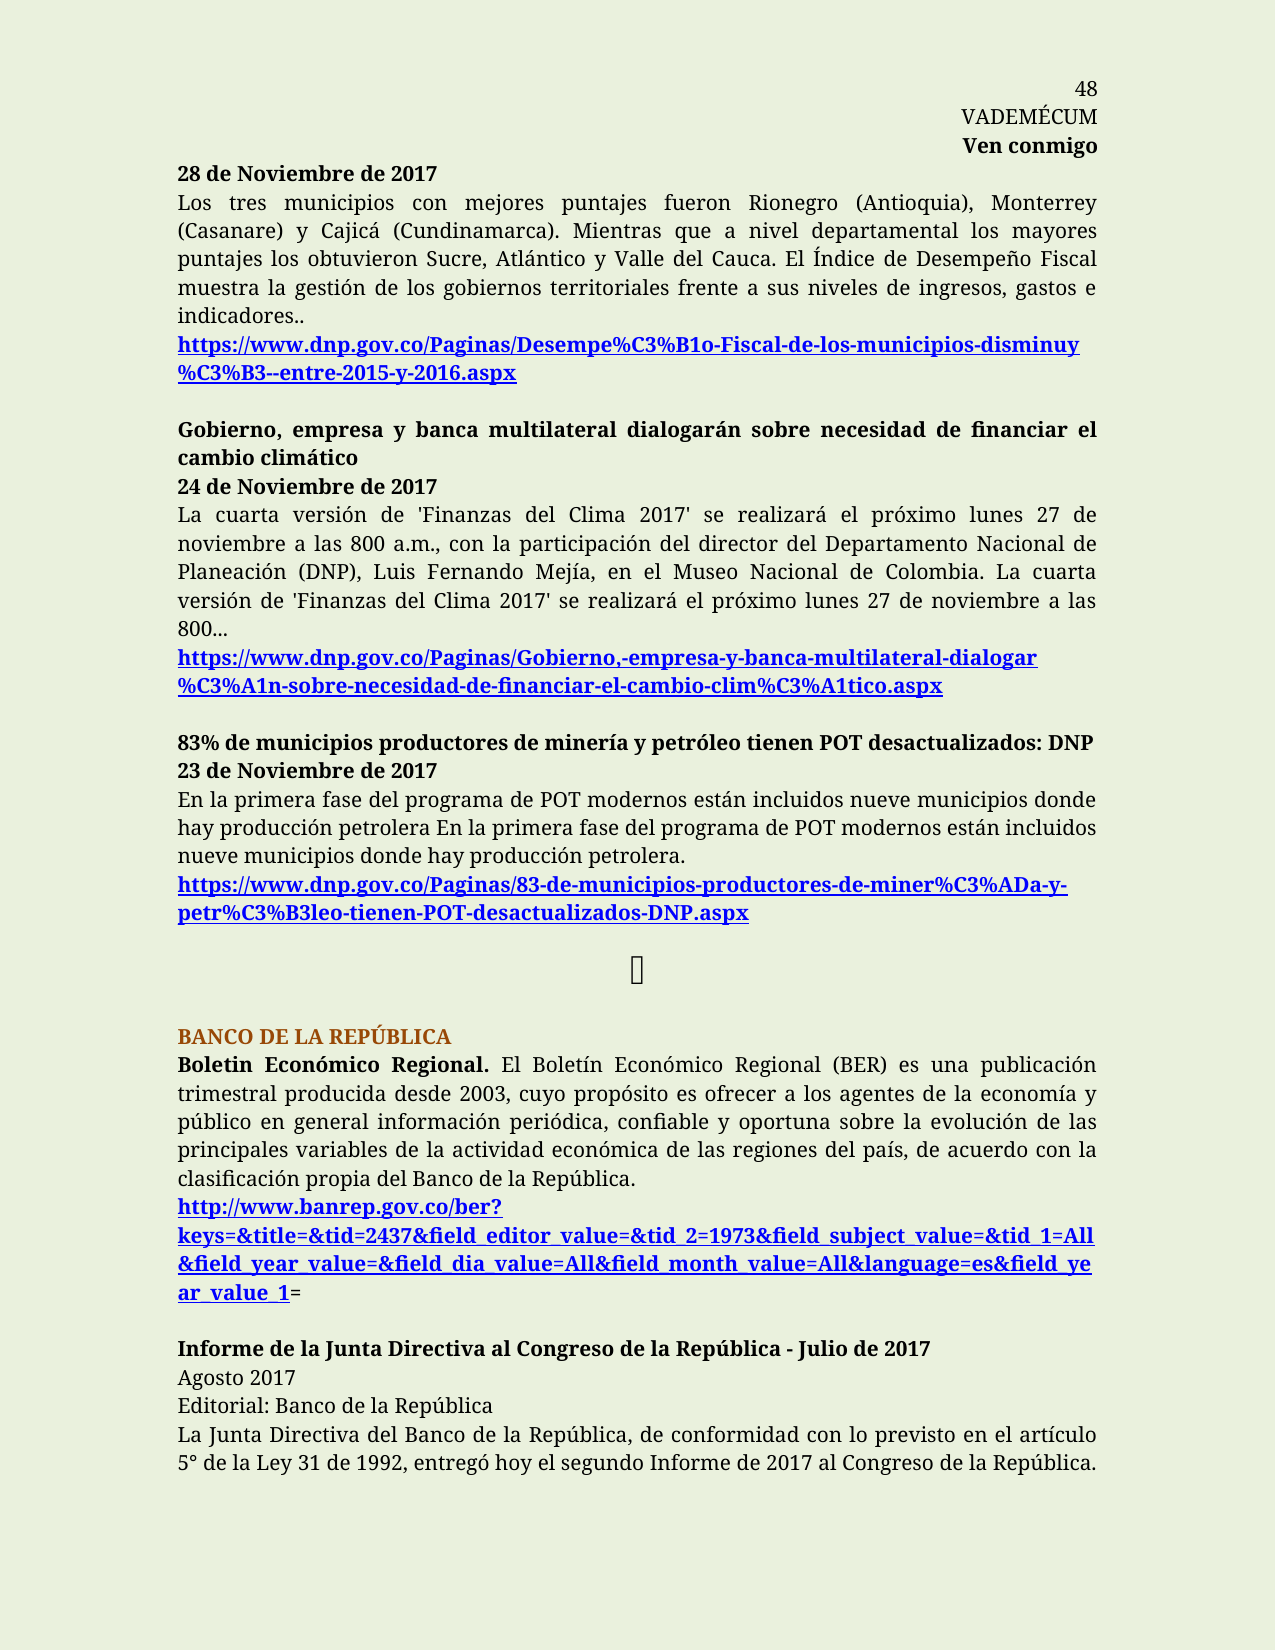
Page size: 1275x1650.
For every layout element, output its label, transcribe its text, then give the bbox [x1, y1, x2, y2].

text Agosto 2017 [177, 1363, 1098, 1391]
text Gobierno, empresa y banca multilateral dialogarán sobre necesidad de financiar el cambio climático [177, 415, 1098, 472]
text https://www.dnp.gov.co/Paginas/Gobierno,-empresa-y-banca-multilateral-dialogar%C3%A1n-sobre-necesidad-de-financiar-el-cambio-clim%C3%A1tico.aspx [177, 643, 1098, 699]
text ​La cuarta versión de 'Finanzas del Clima 2017' se realizará el próximo lunes 27 de noviembre a las 800 a.m., con la participación del director del Departamento Nacional de Planeación (DNP), Luis Fernando Mejía, en el Museo Nacional de Colombia. La cuarta versión de 'Finanzas del Clima 2017' se realizará el próximo lunes 27 de noviembre a las 800... [177, 500, 1098, 643]
text Boletin Económico Regional. El Boletín Económico Regional (BER) es una publicación trimestral producida desde 2003, cuyo propósito es ofrecer a los agentes de la economía y público en general información periódica, confiable y oportuna sobre la evolución de las principales variables de la actividad económica de las regiones del país, de acuerdo con la clasificación propia del Banco de la República. [177, 1050, 1098, 1192]
text 24 de Noviembre de 2017 [177, 472, 1098, 500]
text https://www.dnp.gov.co/Paginas/Desempe%C3%B1o-Fiscal-de-los-municipios-disminuy%C3%B3--entre-2015-y-2016.aspx [177, 330, 1098, 387]
text 83% de municipios productores de minería y petróleo tienen POT desactualizados: DNP [177, 728, 1098, 756]
text http://www.banrep.gov.co/ber?keys=&title=&tid=2437&field_editor_value=&tid_2=1973&field_subject_value=&tid_1=All&field_year_value=&field_dia_value=All&field_month_value=All&language=es&field_year_value_1= [177, 1192, 1098, 1306]
text https://www.dnp.gov.co/Paginas/83-de-municipios-productores-de-miner%C3%ADa-y-petr%C3%B3leo-tienen-POT-desactualizados-DNP.aspx [177, 870, 1098, 927]
text 28 de Noviembre de 2017 [177, 159, 1098, 188]
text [177, 1420, 1098, 1477]
text BANCO DE LA REPÚBLICA [177, 1022, 1098, 1050]
text ​En la primera fase del programa de POT modernos están incluidos nueve municipios donde hay producción petrolera En la primera fase del programa de POT modernos están incluidos nueve municipios donde hay producción petrolera. [177, 785, 1098, 870]
text Informe de la Junta Directiva al Congreso de la República - Julio de 2017 [177, 1334, 1098, 1363]
text 23 de Noviembre de 2017 [177, 756, 1098, 785]
text ​Los tres municipios con mejores puntajes fueron Rionegro (Antioquia), Monterrey (Casanare) y Cajicá (Cundinamarca). Mientras que a nivel departamental los mayores puntajes los obtuvieron Sucre, Atlántico y Valle del Cauca. El Índice de Desempeño Fiscal muestra la gestión de los gobiernos territoriales frente a sus niveles de ingresos, gastos e indicadores.. [177, 188, 1098, 330]
text Editorial: Banco de la República [177, 1391, 1098, 1420]
